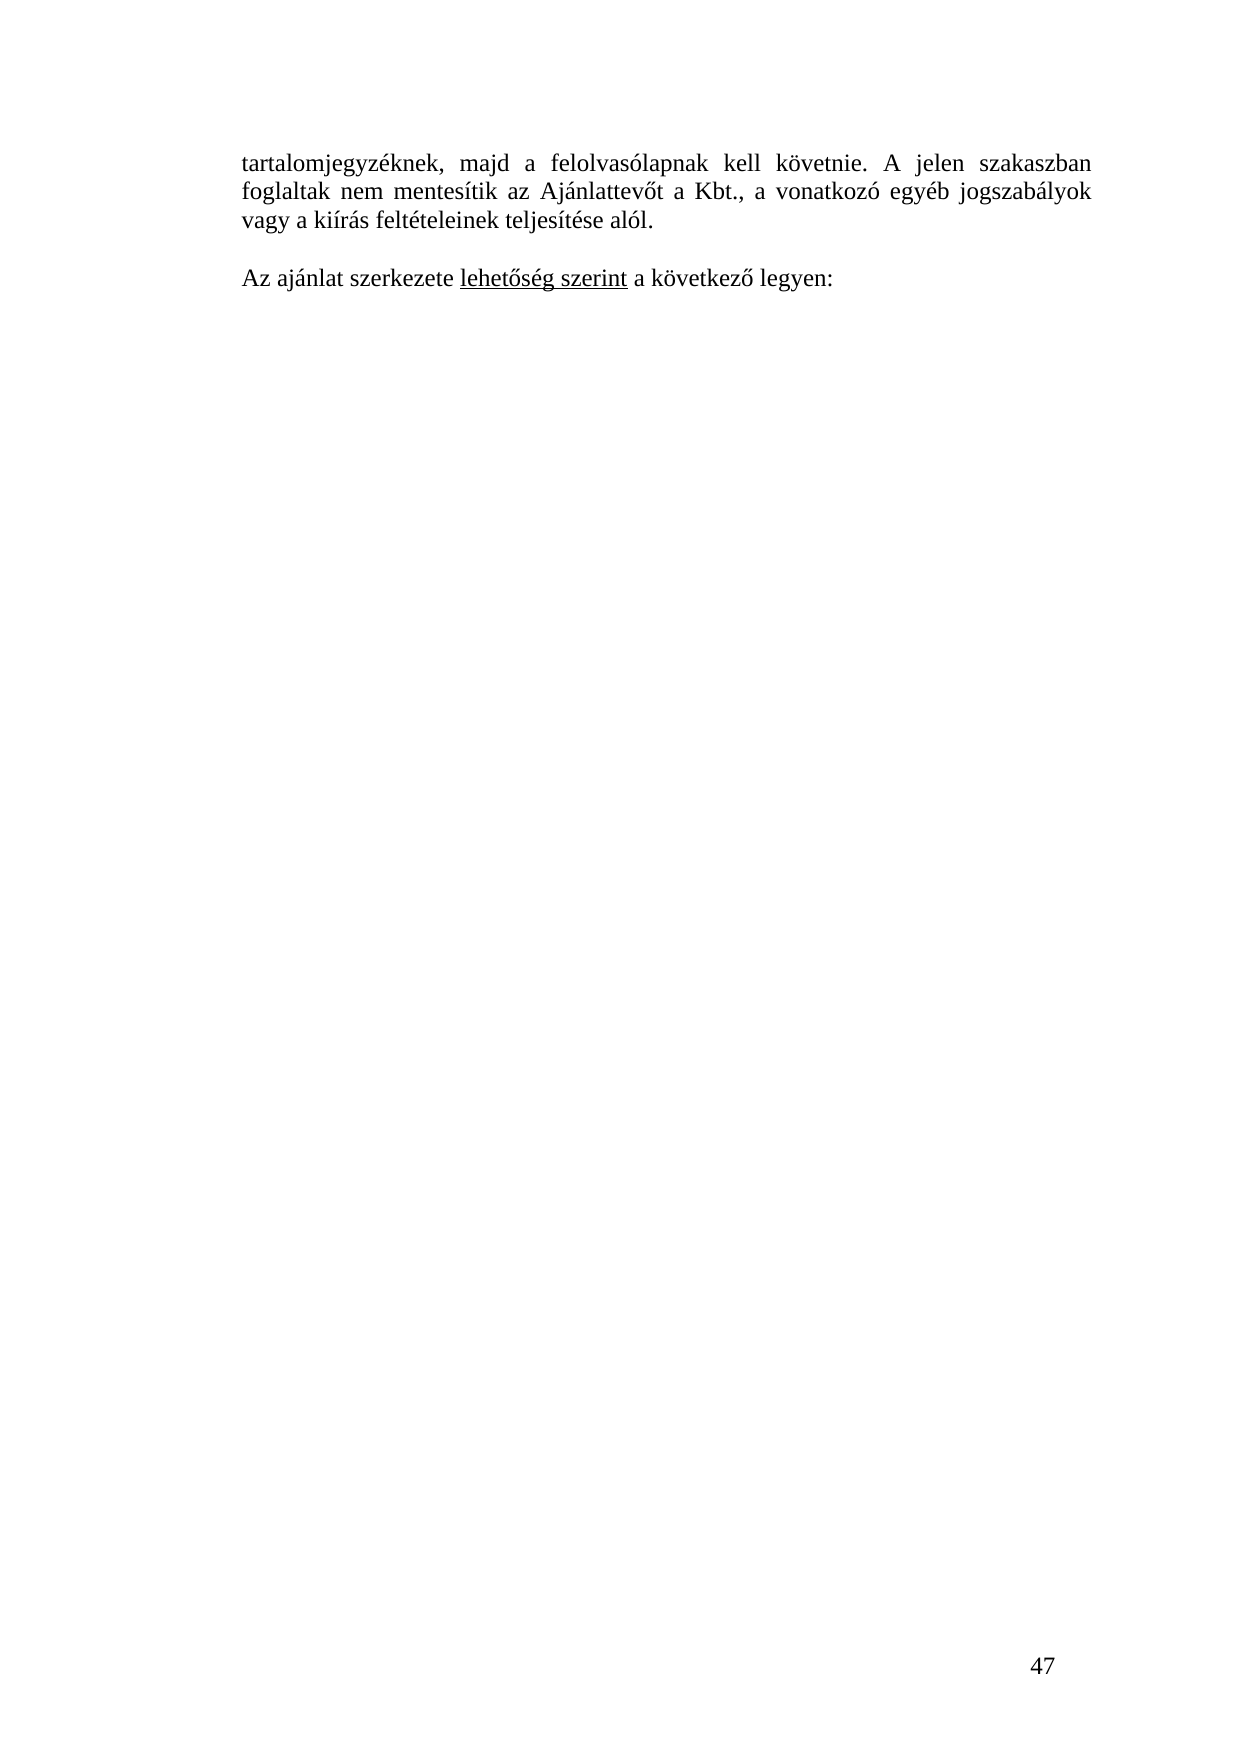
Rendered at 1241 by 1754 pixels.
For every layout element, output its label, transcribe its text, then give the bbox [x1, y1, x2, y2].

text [241, 148, 1093, 234]
text Az ajánlat szerkezete lehetőség szerint a következő legyen: [241, 263, 1093, 291]
